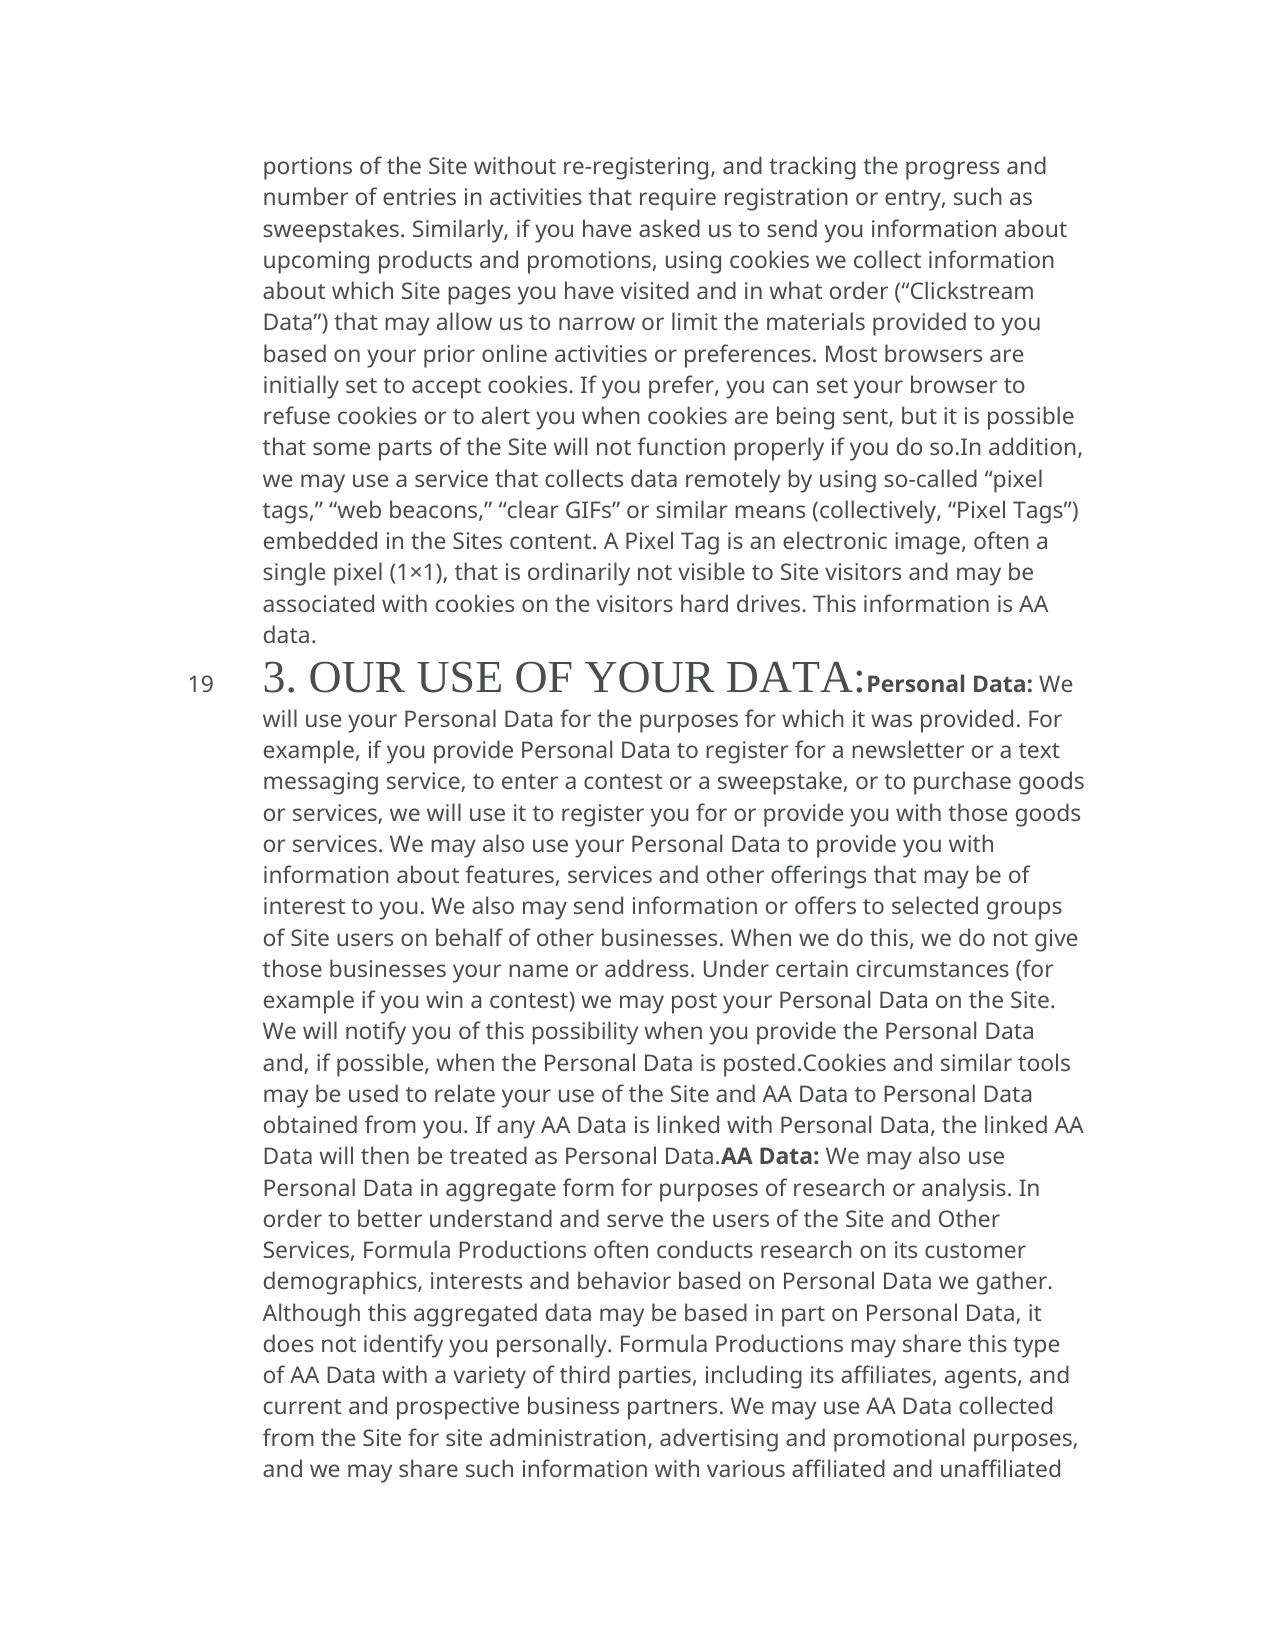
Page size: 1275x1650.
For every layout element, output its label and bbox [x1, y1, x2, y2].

list [187, 650, 1087, 1484]
list [187, 150, 1087, 650]
